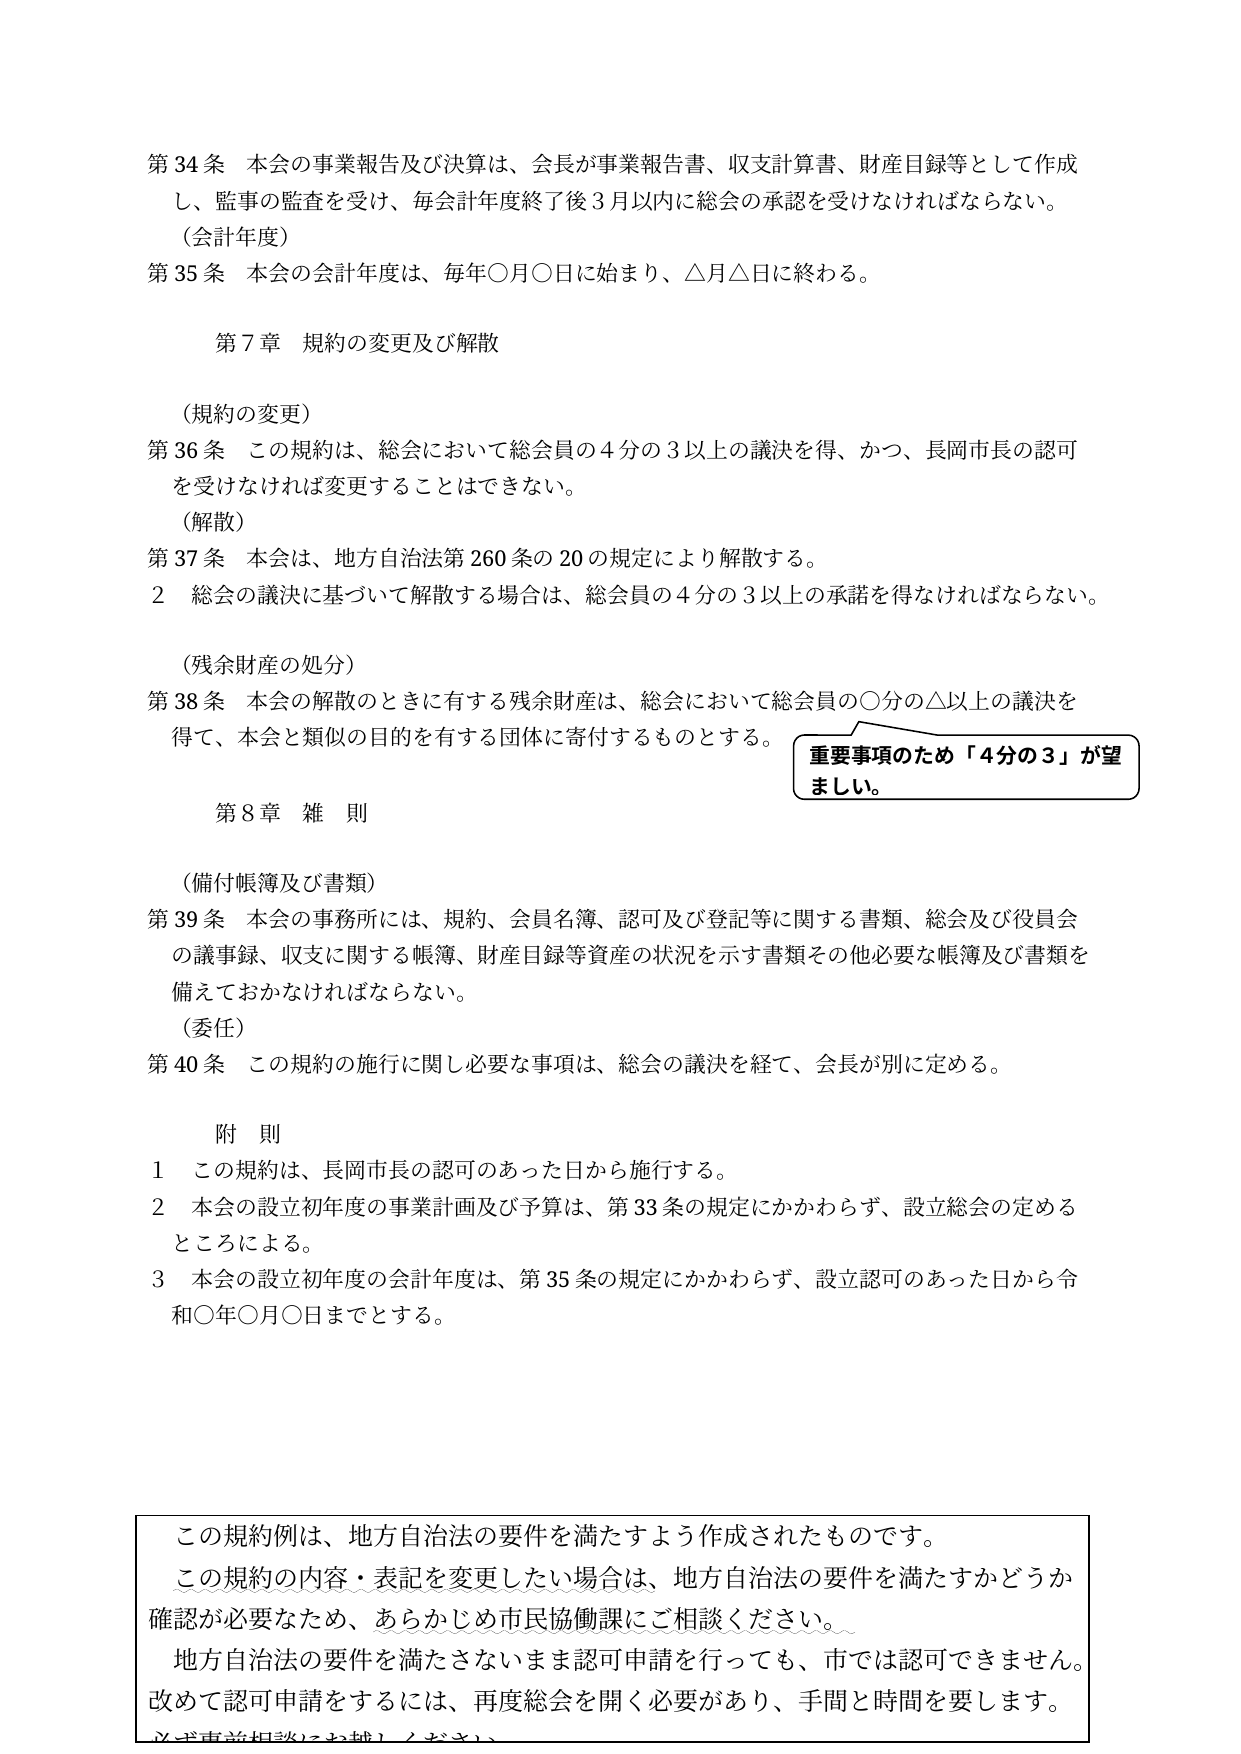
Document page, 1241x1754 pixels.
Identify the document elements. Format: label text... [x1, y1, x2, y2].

text 第37条 本会は、地方自治法第260条の20の規定により解散する。 [148, 542, 1092, 573]
text 第８章 雑 則 [171, 796, 1092, 827]
text （解散） [170, 506, 1092, 537]
text 第34条 本会の事業報告及び決算は、会長が事業報告書、収支計算書、財産目録等として作成し、監事の監査を受け、毎会計年度終了後３月以内に総会の承認を受けなければならない。 [148, 148, 1092, 215]
text （残余財産の処分） [170, 648, 1092, 680]
text 附 則 [171, 1117, 1092, 1149]
text （会計年度） [170, 220, 1092, 252]
text 第36条 この規約は、総会において総会員の４分の３以上の議決を得、かつ、長岡市長の認可を受けなければ変更することはできない。 [148, 433, 1092, 501]
text 第39条 本会の事務所には、規約、会員名簿、認可及び登記等に関する書類、総会及び役員会の議事録、収支に関する帳簿、財産目録等資産の状況を示す書類その他必要な帳簿及び書類を備えておかなければならない。 [148, 902, 1092, 1006]
text 第７章 規約の変更及び解散 [171, 327, 1092, 358]
text ３ 本会の設立初年度の会計年度は、第35条の規定にかかわらず、設立認可のあった日から令和○年○月○日までとする。 [148, 1262, 1092, 1330]
text （委任） [170, 1011, 1092, 1042]
text ２ 本会の設立初年度の事業計画及び予算は、第33条の規定にかかわらず、設立総会の定めるところによる。 [148, 1190, 1092, 1257]
text 第38条 本会の解散のときに有する残余財産は、総会において総会員の○分の△以上の議決を得て、本会と類似の目的を有する団体に寄付するものとする。 [148, 684, 1092, 752]
text （備付帳簿及び書類） [170, 866, 1092, 898]
text １ この規約は、長岡市長の認可のあった日から施行する。 [148, 1154, 1092, 1185]
text 第40条 この規約の施行に関し必要な事項は、総会の議決を経て、会長が別に定める。 [148, 1047, 1092, 1079]
text ２ 総会の議決に基づいて解散する場合は、総会員の４分の３以上の承諾を得なければならない。 [148, 578, 1092, 609]
text 第35条 本会の会計年度は、毎年○月○日に始まり、△月△日に終わる。 [148, 256, 1092, 288]
text （規約の変更） [170, 397, 1092, 428]
